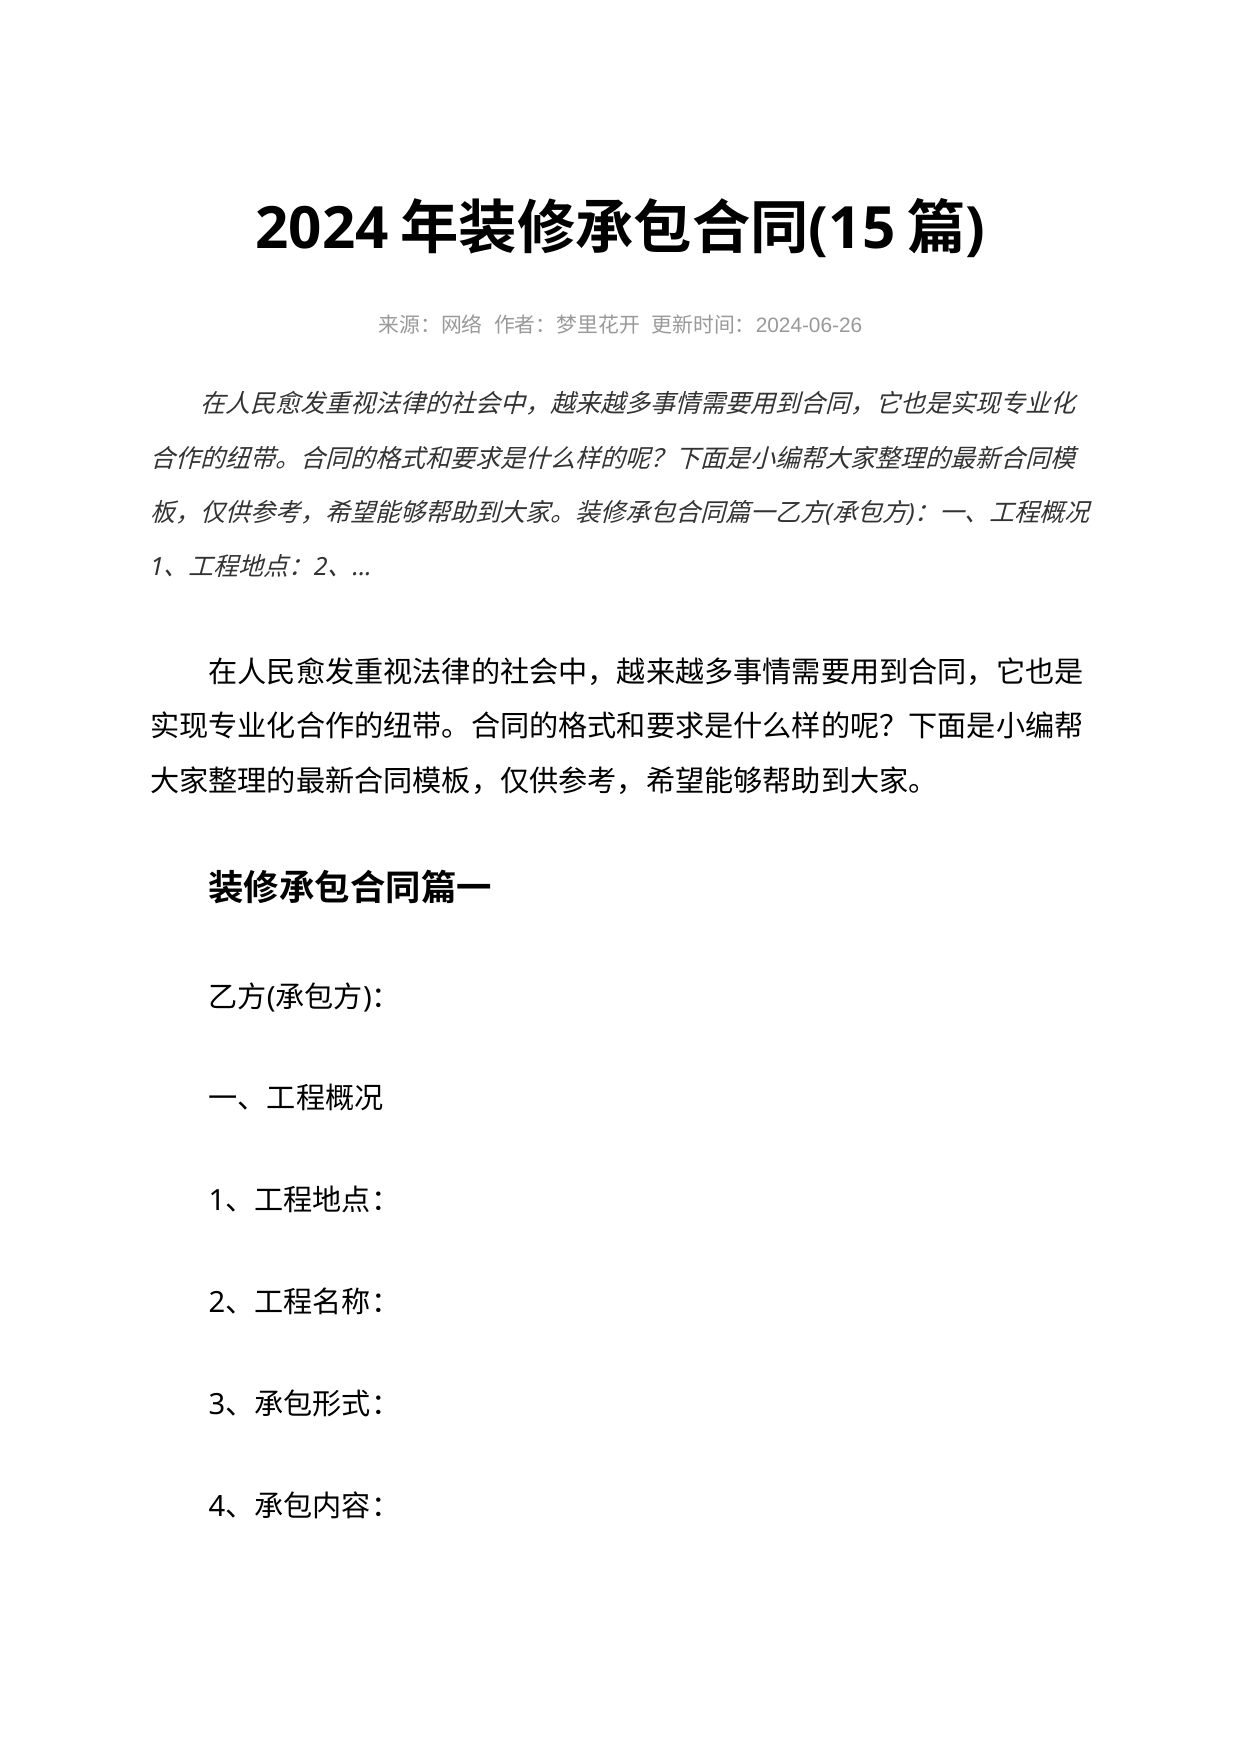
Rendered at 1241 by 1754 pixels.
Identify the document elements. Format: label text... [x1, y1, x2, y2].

text 3、承包形式： [150, 1381, 1090, 1423]
text 装修承包合同篇一 [150, 860, 1090, 911]
text 在人民愈发重视法律的社会中，越来越多事情需要用到合同，它也是实现专业化合作的纽带。合同的格式和要求是什么样的呢？下面是小编帮大家整理的最新合同模板，仅供参考，希望能够帮助到大家。装修承包合同篇一乙方(承包方)：一、工程概况1、工程地点：2、... [150, 384, 1090, 583]
subtitle 2024年装修承包合同(15篇) [150, 181, 1090, 266]
text 乙方(承包方)： [150, 973, 1090, 1016]
text 在人民愈发重视法律的社会中，越来越多事情需要用到合同，它也是实现专业化合作的纽带。合同的格式和要求是什么样的呢？下面是小编帮大家整理的最新合同模板，仅供参考，希望能够帮助到大家。 [150, 648, 1090, 800]
text 来源：网络 作者：梦里花开 更新时间：2024-06-26 [150, 313, 1090, 337]
text 2、工程名称： [150, 1279, 1090, 1321]
text 1、工程地点： [150, 1177, 1090, 1219]
text 4、承包内容： [150, 1483, 1090, 1525]
text 一、工程概况 [150, 1075, 1090, 1117]
